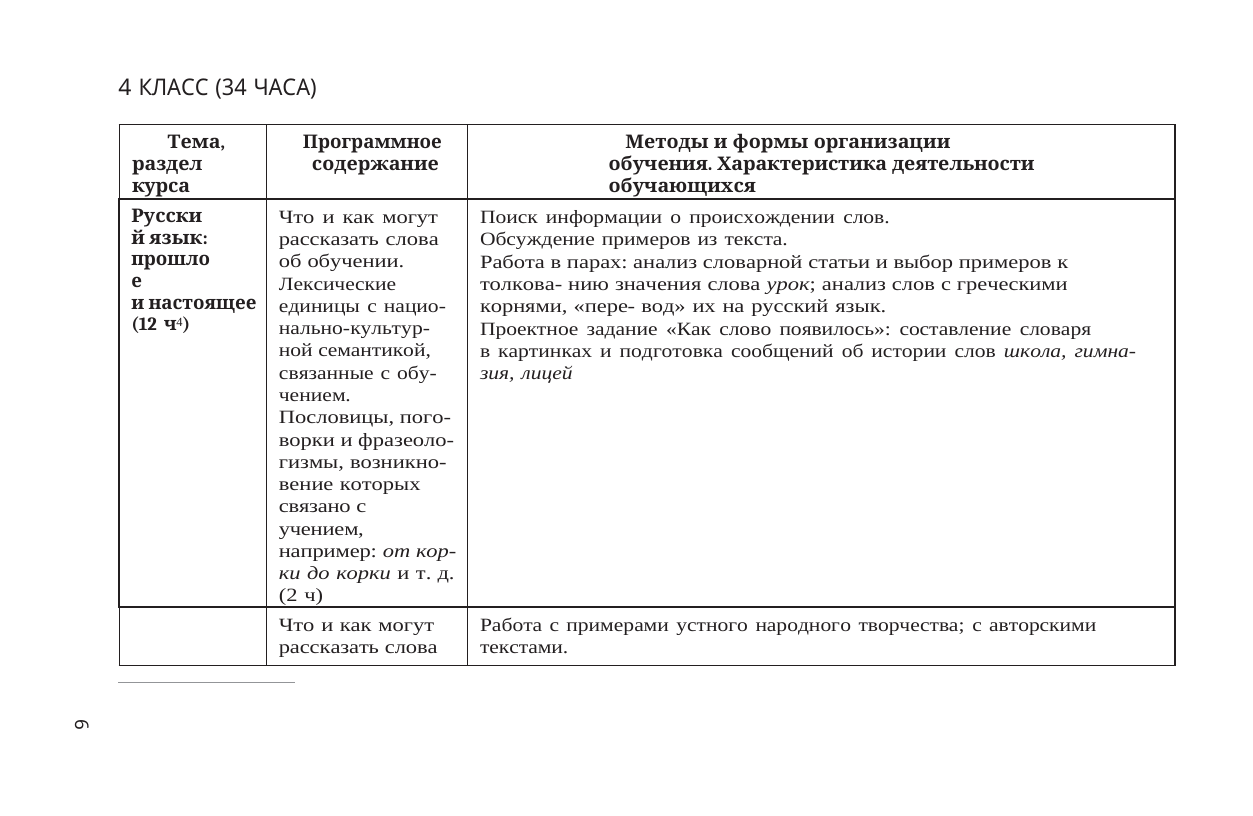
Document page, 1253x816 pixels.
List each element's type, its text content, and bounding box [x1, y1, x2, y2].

table_cell Что и как могут рассказать слова [267, 608, 467, 665]
table_cell Поиск информации о происхождении слов. Обсуждение примеров из текста. Работа в парах: анализ словарной статьи и выбор примеров к толкова- нию значения слова урок; анализ слов с греческими корнями, «пере- вод» их на русский язык. Проектное задание «Как слово появилось»: составление словаря в картинках и подготовка сообщений об истории слов школа, гимна- зия, лицей [468, 200, 1174, 606]
table_cell Русский язык: прошлое и настоящее (12 ч4) [120, 200, 266, 606]
table_cell Работа с примерами устного народного творчества; с авторскими текстами. [468, 608, 1174, 665]
table_header Программное содержание [267, 125, 467, 198]
table_header Методы и формы организации обучения. Характеристика деятельности обучающихся [468, 125, 1174, 198]
table_cell Что и как могут рассказать слова об обучении. Лексические единицы с нацио- нально-культур- ной семантикой, связанные с обу- чением. Пословицы, пого- ворки и фразеоло- гизмы, возникно- вение которых связано с учением, например: от кор- ки до корки и т. д. (2 ч) [267, 200, 467, 606]
list КЛАСС (34 ЧАСА) [118, 71, 1187, 102]
table_header Тема, раздел курса [120, 125, 266, 198]
table_cell [120, 608, 266, 665]
